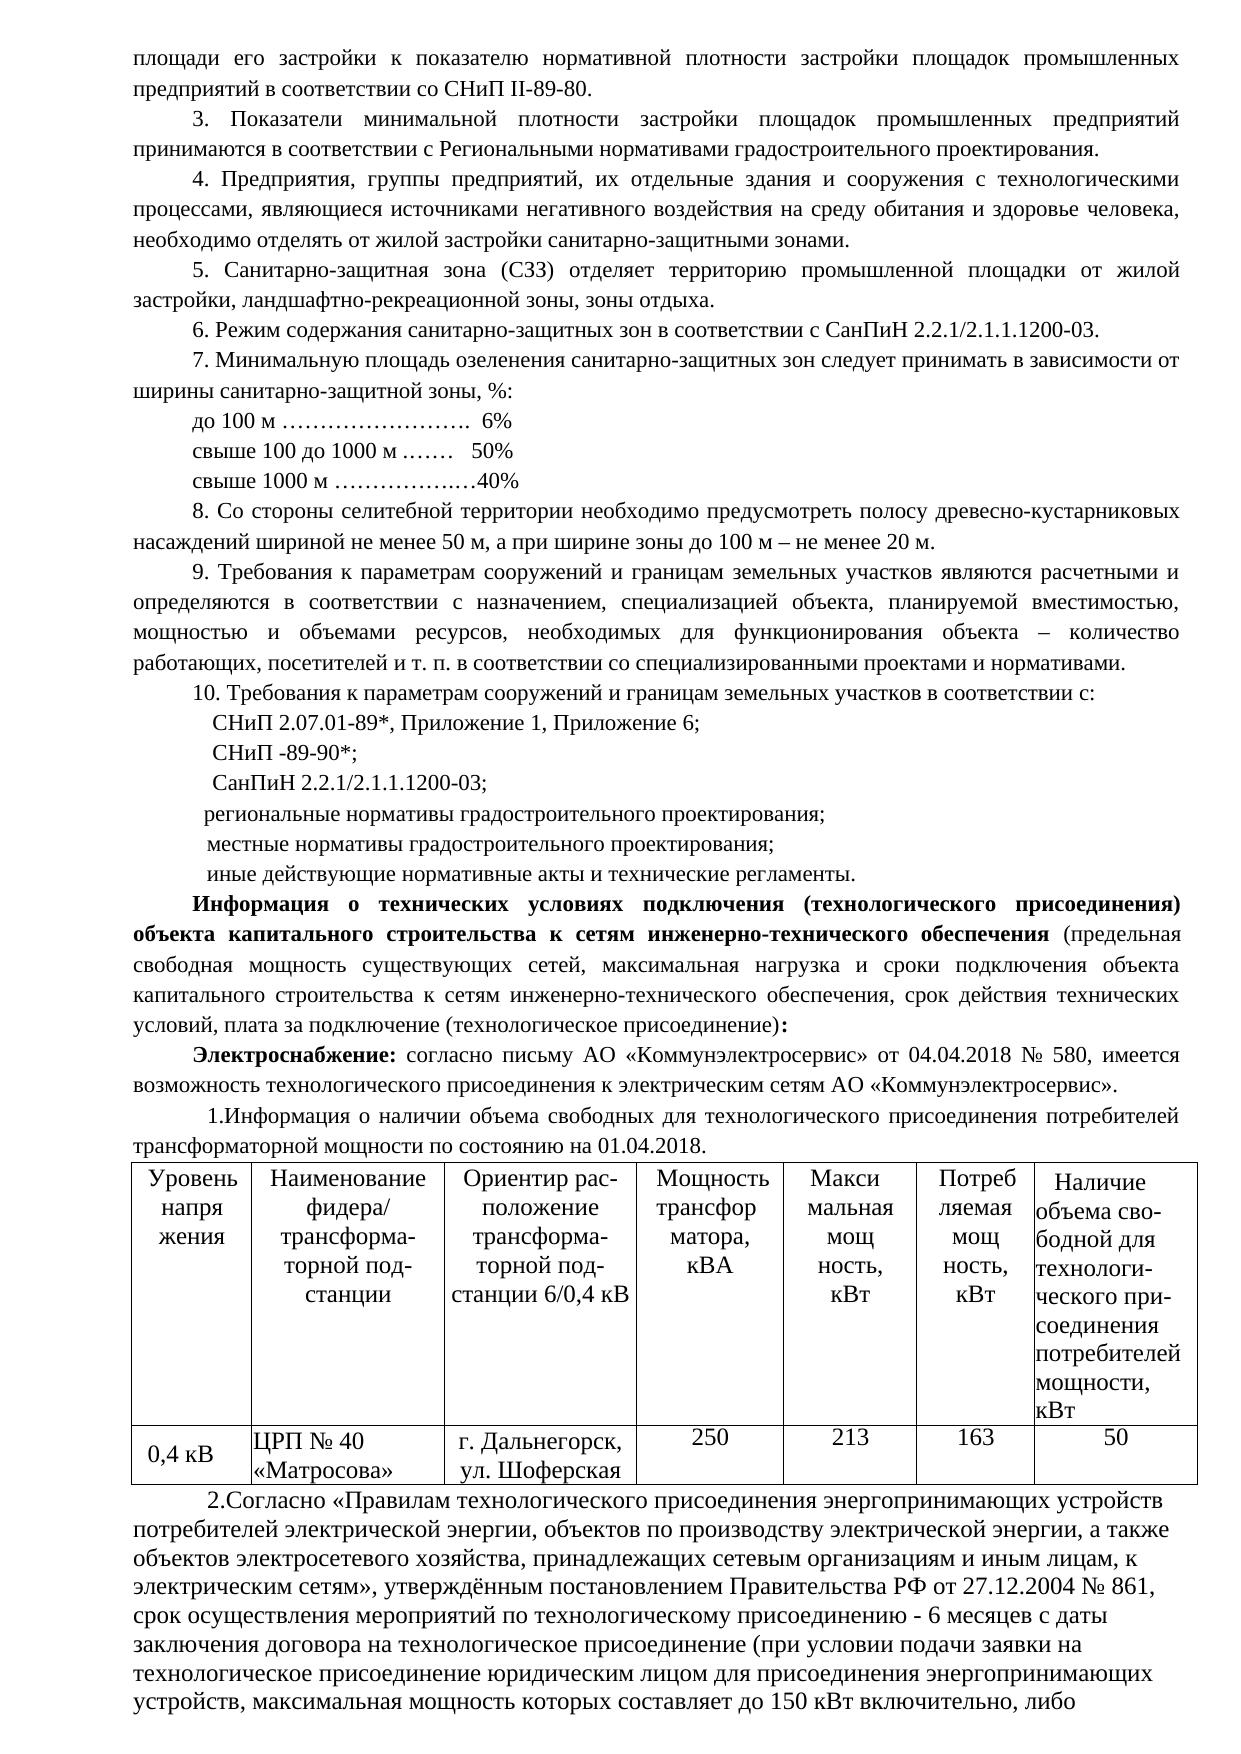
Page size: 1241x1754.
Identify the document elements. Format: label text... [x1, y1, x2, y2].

text региональные нормативы градостроительного проектирования; [133, 799, 1181, 826]
table_header Наименование фидера/ трансформаторной подстанции [252, 1163, 444, 1424]
text 10. Требования к параметрам сооружений и границам земельных участков в соответствии с: [133, 679, 1181, 705]
table_header Мощность трансфор матора, кВА [637, 1163, 783, 1424]
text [133, 44, 1181, 101]
text СНиП -89-90*; [133, 739, 1181, 766]
table_cell 0,4 кВ [132, 1426, 251, 1484]
text 3. Показатели минимальной плотности застройки площадок промышленных предприятий принимаются в соответствии с Региональными нормативами градостроительного проектирования. [133, 105, 1181, 161]
text 4. Предприятия, группы предприятий, их отдельные здания и сооружения с технологическими процессами, являющиеся источниками негативного воздействия на среду обитания и здоровье человека, необходимо отделять от жилой застройки санитарно-защитными зонами. [133, 165, 1181, 252]
table_cell 250 [637, 1426, 783, 1484]
text местные нормативы градостроительного проектирования; [133, 830, 1181, 856]
text свыше 1000 м …………….…40% [133, 467, 1181, 494]
text 9. Требования к параметрам сооружений и границам земельных участков являются расчетными и определяются в соответствии с назначением, специализацией объекта, планируемой вместимостью, мощностью и объемами ресурсов, необходимых для функционирования объекта – количество работающих, посетителей и т. п. в соответствии со специализированными проектами и нормативами. [133, 558, 1181, 675]
text СНиП 2.07.01-89*, Приложение 1, Приложение 6; [133, 709, 1181, 735]
table_cell 163 [917, 1426, 1034, 1484]
text 5. Санитарно-защитная зона (СЗЗ) отделяет территорию промышленной площадки от жилой застройки, ландшафтно-рекреационной зоны, зоны отдыха. [133, 256, 1181, 312]
table_header Ориентир расположение трансформаторной подстанции 6/0,4 кВ [445, 1163, 636, 1424]
table_cell 50 [1035, 1426, 1197, 1484]
text Информация о технических условиях подключения (технологического присоединения) объекта капитального строительства к сетям инженерно-технического обеспечения (предельная свободная мощность существующих сетей, максимальная нагрузка и сроки подключения объекта капитального строительства к сетям инженерно-технического обеспечения, срок действия технических условий, плата за подключение (технологическое присоединение): [133, 890, 1181, 1037]
text Электроснабжение: согласно письму АО «Коммунэлектросервис» от 04.04.2018 № 580, имеется возможность технологического присоединения к электрическим сетям АО «Коммунэлектросервис». [133, 1041, 1181, 1098]
text свыше 100 до 1000 м .…… 50% [133, 437, 1181, 463]
text 7. Минимальную площадь озеленения санитарно-защитных зон следует принимать в зависимости от ширины санитарно-защитной зоны, %: [133, 346, 1181, 403]
table_header Макси мальная мощ ность, кВт [784, 1163, 916, 1424]
table_header Потреб ляемая мощ ность, кВт [917, 1163, 1034, 1424]
table_header Уровень напря жения [132, 1163, 251, 1424]
text СанПиН 2.2.1/2.1.1.1200-03; [133, 769, 1181, 796]
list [133, 1485, 1181, 1715]
text до 100 м ……………………. 6% [133, 407, 1181, 433]
text иные действующие нормативные акты и технические регламенты. [133, 860, 1181, 886]
table_cell 213 [784, 1426, 916, 1484]
table_header Наличие объема свободной для технологического присоединения потребителей мощности, кВт [1035, 1163, 1197, 1424]
text 8. Со стороны селитебной территории необходимо предусмотреть полосу древесно-кустарниковых насаждений шириной не менее 50 м, а при ширине зоны до 100 м – не менее 20 м. [133, 497, 1181, 554]
table_cell ЦРП № 40 «Матросова» [252, 1426, 444, 1484]
table_cell г. Дальнегорск, ул. Шоферская [445, 1426, 636, 1484]
text 6. Режим содержания санитарно-защитных зон в соответствии с СанПиН 2.2.1/2.1.1.1200-03. [133, 316, 1181, 343]
text 1.Информация о наличии объема свободных для технологического присоединения потребителей трансформаторной мощности по состоянию на 01.04.2018. [133, 1102, 1181, 1158]
